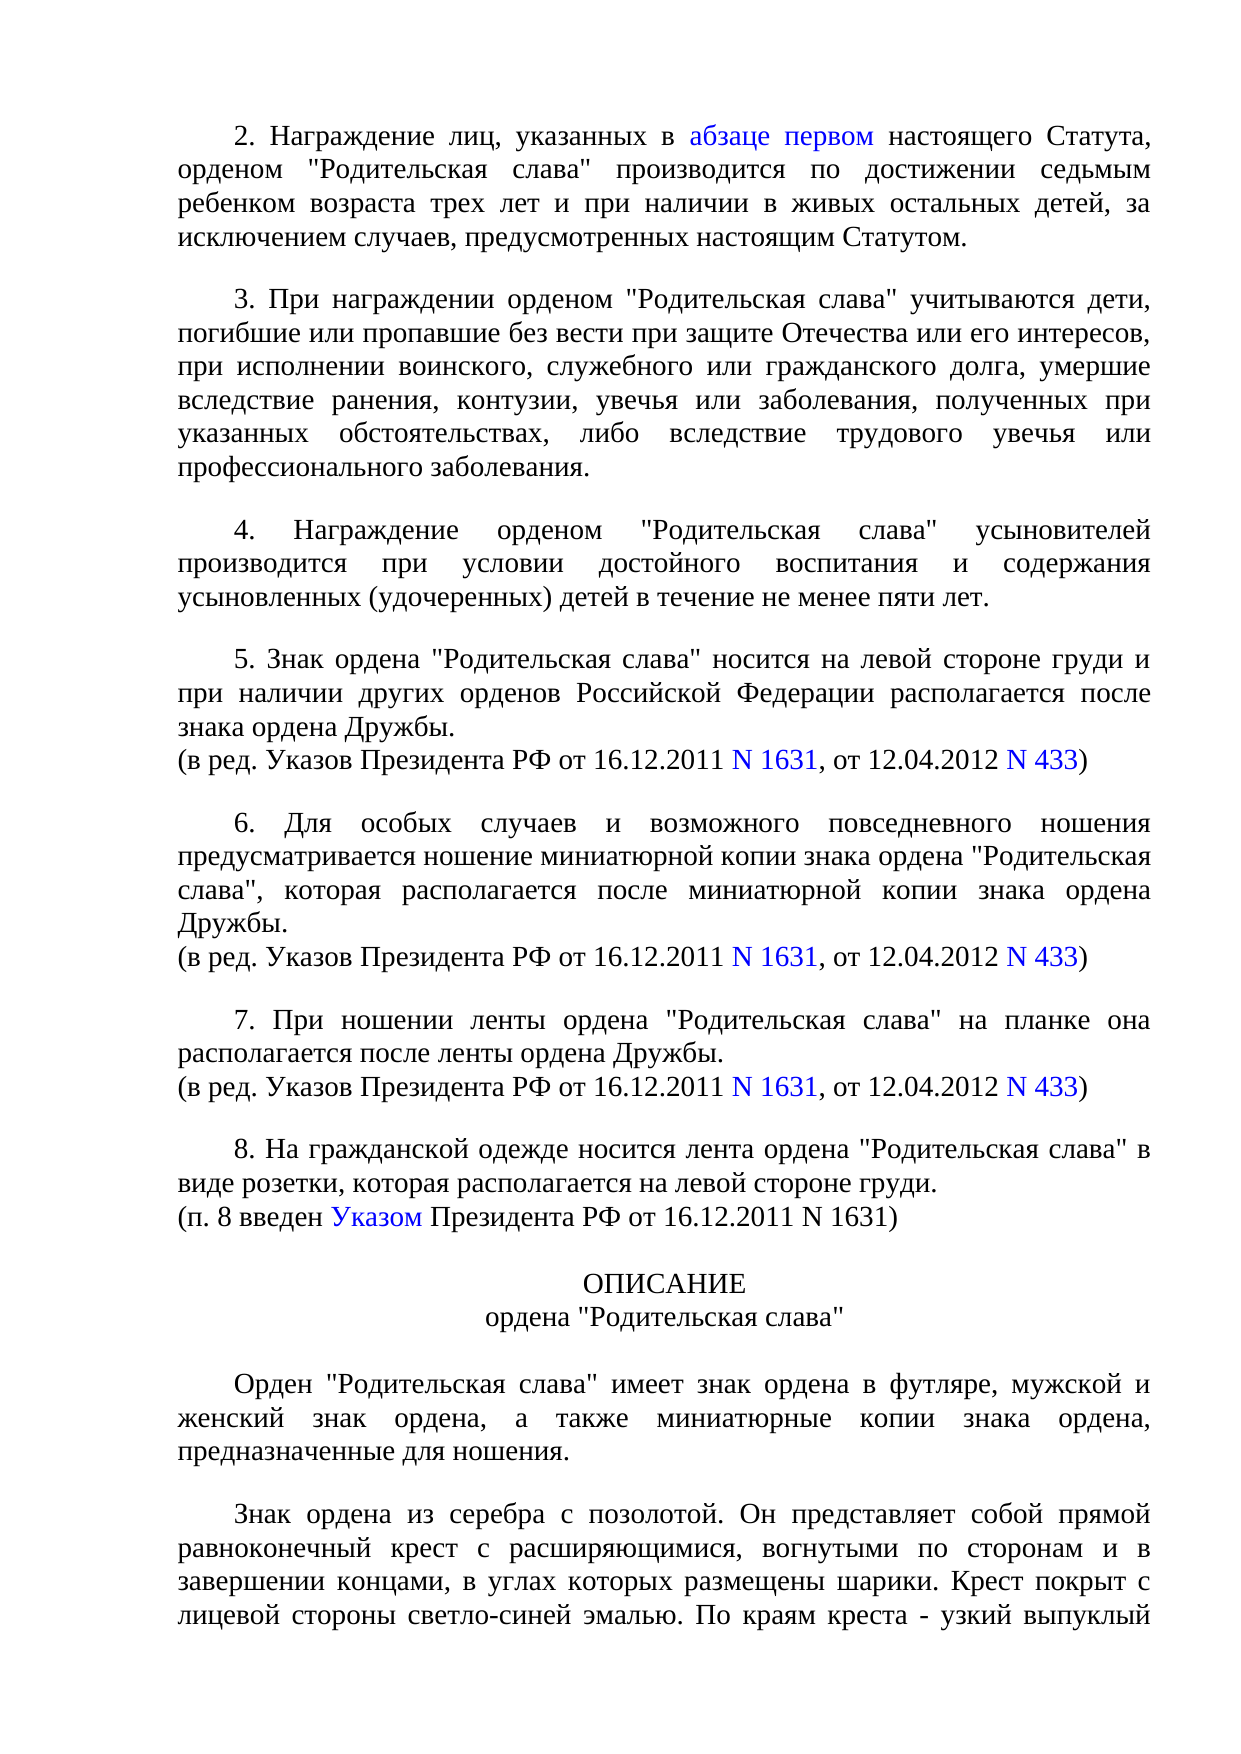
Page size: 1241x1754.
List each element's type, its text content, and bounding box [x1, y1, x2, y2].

text (п. 8 введен Указом Президента РФ от 16.12.2011 N 1631) [177, 1199, 1152, 1232]
text (в ред. Указов Президента РФ от 16.12.2011 N 1631, от 12.04.2012 N 433) [177, 742, 1152, 776]
text Орден "Родительская слава" имеет знак ордена в футляре, мужской и женский знак ордена, а также миниатюрные копии знака ордена, предназначенные для ношения. [177, 1366, 1152, 1467]
text (в ред. Указов Президента РФ от 16.12.2011 N 1631, от 12.04.2012 N 433) [177, 939, 1152, 973]
text 5. Знак ордена "Родительская слава" носится на левой стороне груди и при наличии других орденов Российской Федерации располагается после знака ордена Дружбы. [177, 642, 1152, 742]
text 7. При ношении ленты ордена "Родительская слава" на планке она располагается после ленты ордена Дружбы. [177, 1002, 1152, 1069]
text ордена "Родительская слава" [177, 1299, 1152, 1333]
text 6. Для особых случаев и возможного повседневного ношения предусматривается ношение миниатюрной копии знака ордена "Родительская слава", которая располагается после миниатюрной копии знака ордена Дружбы. [177, 805, 1152, 939]
text (в ред. Указов Президента РФ от 16.12.2011 N 1631, от 12.04.2012 N 433) [177, 1069, 1152, 1102]
text 8. На гражданской одежде носится лента ордена "Родительская слава" в виде розетки, которая располагается на левой стороне груди. [177, 1132, 1152, 1199]
text 2. Награждение лиц, указанных в абзаце первом настоящего Статута, орденом "Родительская слава" производится по достижении седьмым ребенком возраста трех лет и при наличии в живых остальных детей, за исключением случаев, предусмотренных настоящим Статутом. [177, 118, 1152, 252]
text 4. Награждение орденом "Родительская слава" усыновителей производится при условии достойного воспитания и содержания усыновленных (удочеренных) детей в течение не менее пяти лет. [177, 512, 1152, 612]
text ОПИСАНИЕ [177, 1266, 1152, 1299]
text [177, 1496, 1152, 1630]
text 3. При награждении орденом "Родительская слава" учитываются дети, погибшие или пропавшие без вести при защите Отечества или его интересов, при исполнении воинского, служебного или гражданского долга, умершие вследствие ранения, контузии, увечья или заболевания, полученных при указанных обстоятельствах, либо вследствие трудового увечья или профессионального заболевания. [177, 281, 1152, 483]
